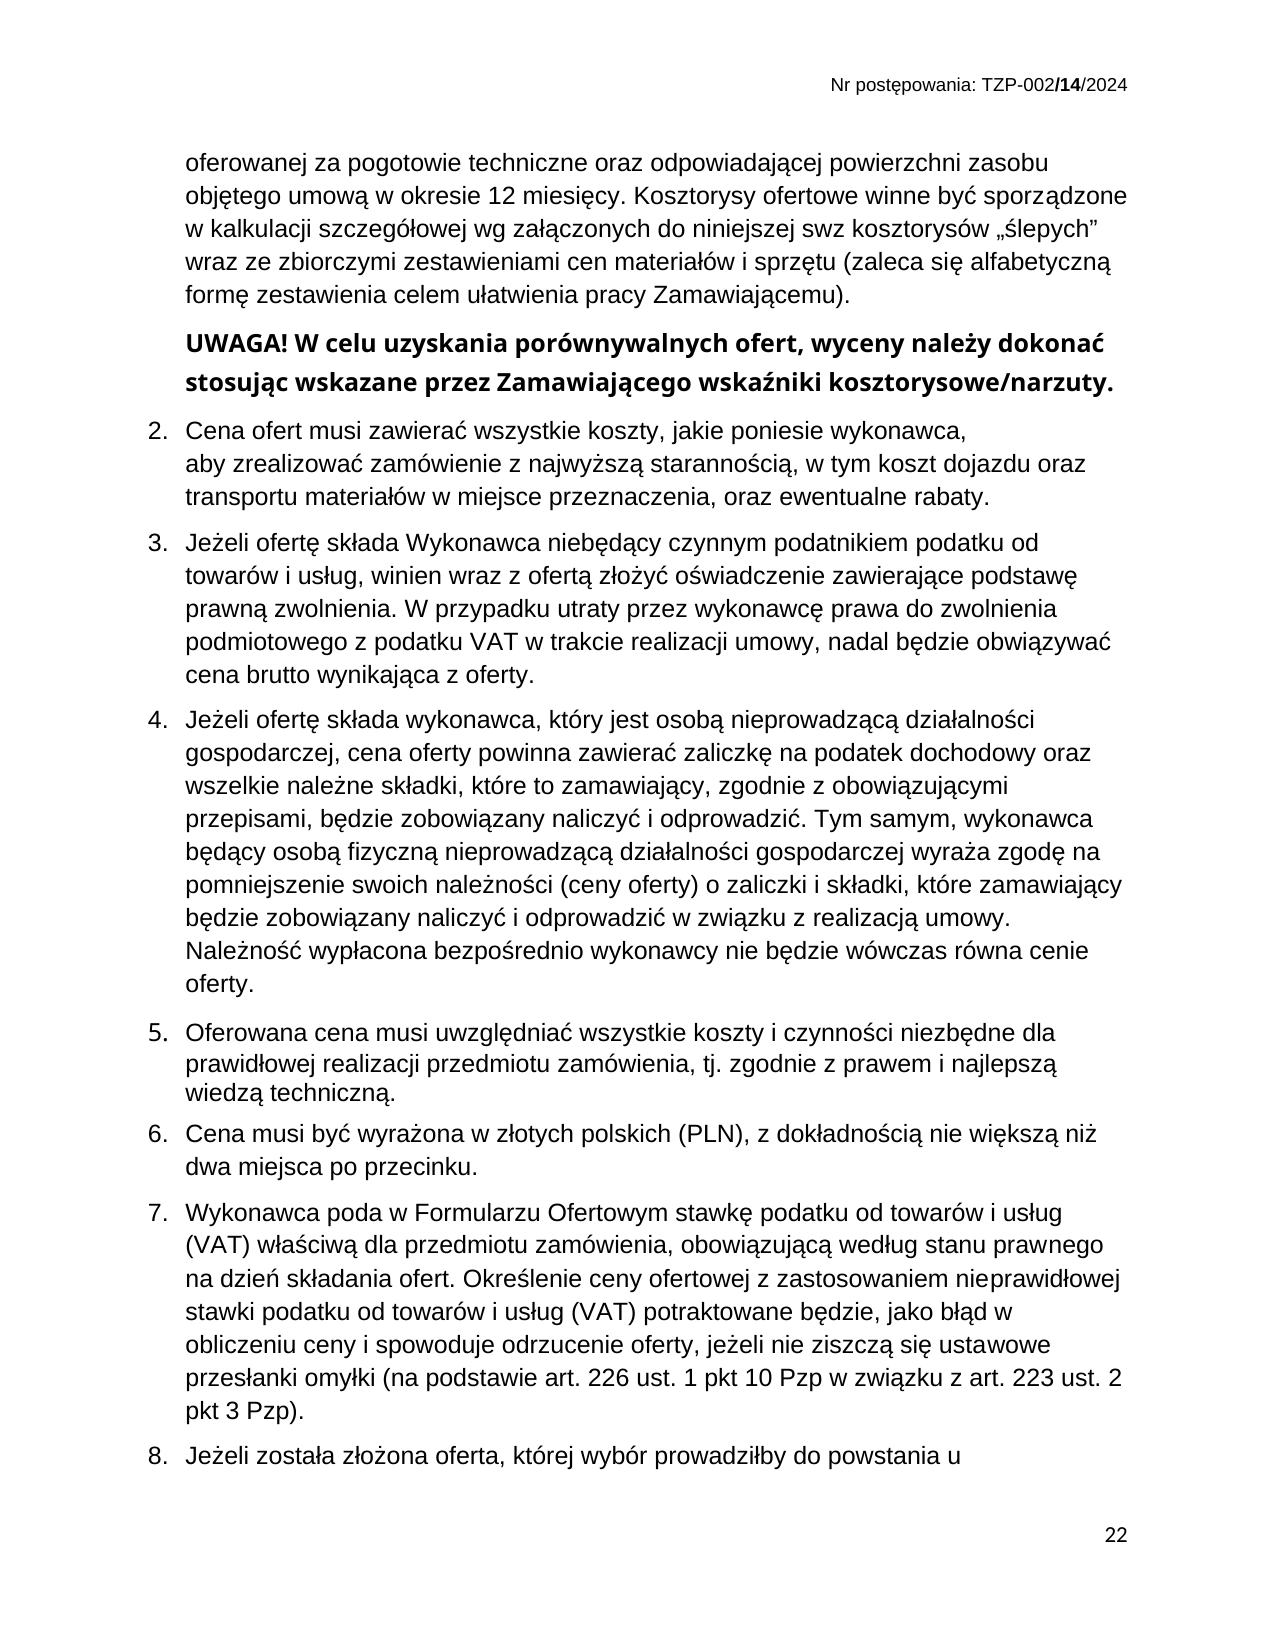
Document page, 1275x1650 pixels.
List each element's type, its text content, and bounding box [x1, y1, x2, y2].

list Wykonawca poda w Formularzu Ofertowym stawkę podatku od towarów i usług (VAT) właściwą dla przedmiotu zamówienia, obowiązującą według stanu prawnego na dzień składania ofert. Określenie ceny ofertowej z zastosowaniem nieprawidłowej stawki podatku od towarów i usług (VAT) potraktowane będzie, jako błąd w obliczeniu ceny i spowoduje odrzucenie oferty, jeżeli nie ziszczą się ustawowe przesłanki omyłki (na podstawie art. 226 ust. 1 pkt 10 Pzp w związku z art. 223 ust. 2 pkt 3 Pzp). [148, 1197, 1127, 1424]
list Jeżeli ofertę składa wykonawca, który jest osobą nieprowadzącą działalności gospodarczej, cena oferty powinna zawierać zaliczkę na podatek dochodowy oraz wszelkie należne składki, które to zamawiający, zgodnie z obowiązującymi przepisami, będzie zobowiązany naliczyć i odprowadzić. Tym samym, wykonawca będący osobą fizyczną nieprowadzącą działalności gospodarczej wyraża zgodę na pomniejszenie swoich należności (ceny oferty) o zaliczki i składki, które zamawiający będzie zobowiązany naliczyć i odprowadzić w związku z realizacją umowy. Należność wypłacona bezpośrednio wykonawcy nie będzie wówczas równa cenie oferty. [148, 705, 1127, 998]
list Cena musi być wyrażona w złotych polskich (PLN), z dokładnością nie większą niż dwa miejsca po przecinku. [148, 1119, 1127, 1181]
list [148, 148, 1127, 308]
list Oferowana cena musi uwzględniać wszystkie koszty i czynności niezbędne dla prawidłowej realizacji przedmiotu zamówienia, tj. zgodnie z prawem i najlepszą wiedzą techniczną. [148, 1015, 1127, 1106]
list Cena ofert musi zawierać wszystkie koszty, jakie poniesie wykonawca, aby zrealizować zamówienie z najwyższą starannością, w tym koszt dojazdu oraz transportu materiałów w miejsce przeznaczenia, oraz ewentualne rabaty. [148, 416, 1127, 511]
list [148, 1441, 1127, 1470]
list Jeżeli ofertę składa Wykonawca niebędący czynnym podatnikiem podatku od towarów i usług, winien wraz z ofertą złożyć oświadczenie zawierające podstawę prawną zwolnienia. W przypadku utraty przez wykonawcę prawa do zwolnienia podmiotowego z podatku VAT w trakcie realizacji umowy, nadal będzie obwiązywać cena brutto wynikająca z oferty. [148, 528, 1127, 688]
text UWAGA! W celu uzyskania porównywalnych ofert, wyceny należy dokonać stosując wskazane przez Zamawiającego wskaźniki kosztorysowe/narzuty. [185, 325, 1127, 398]
